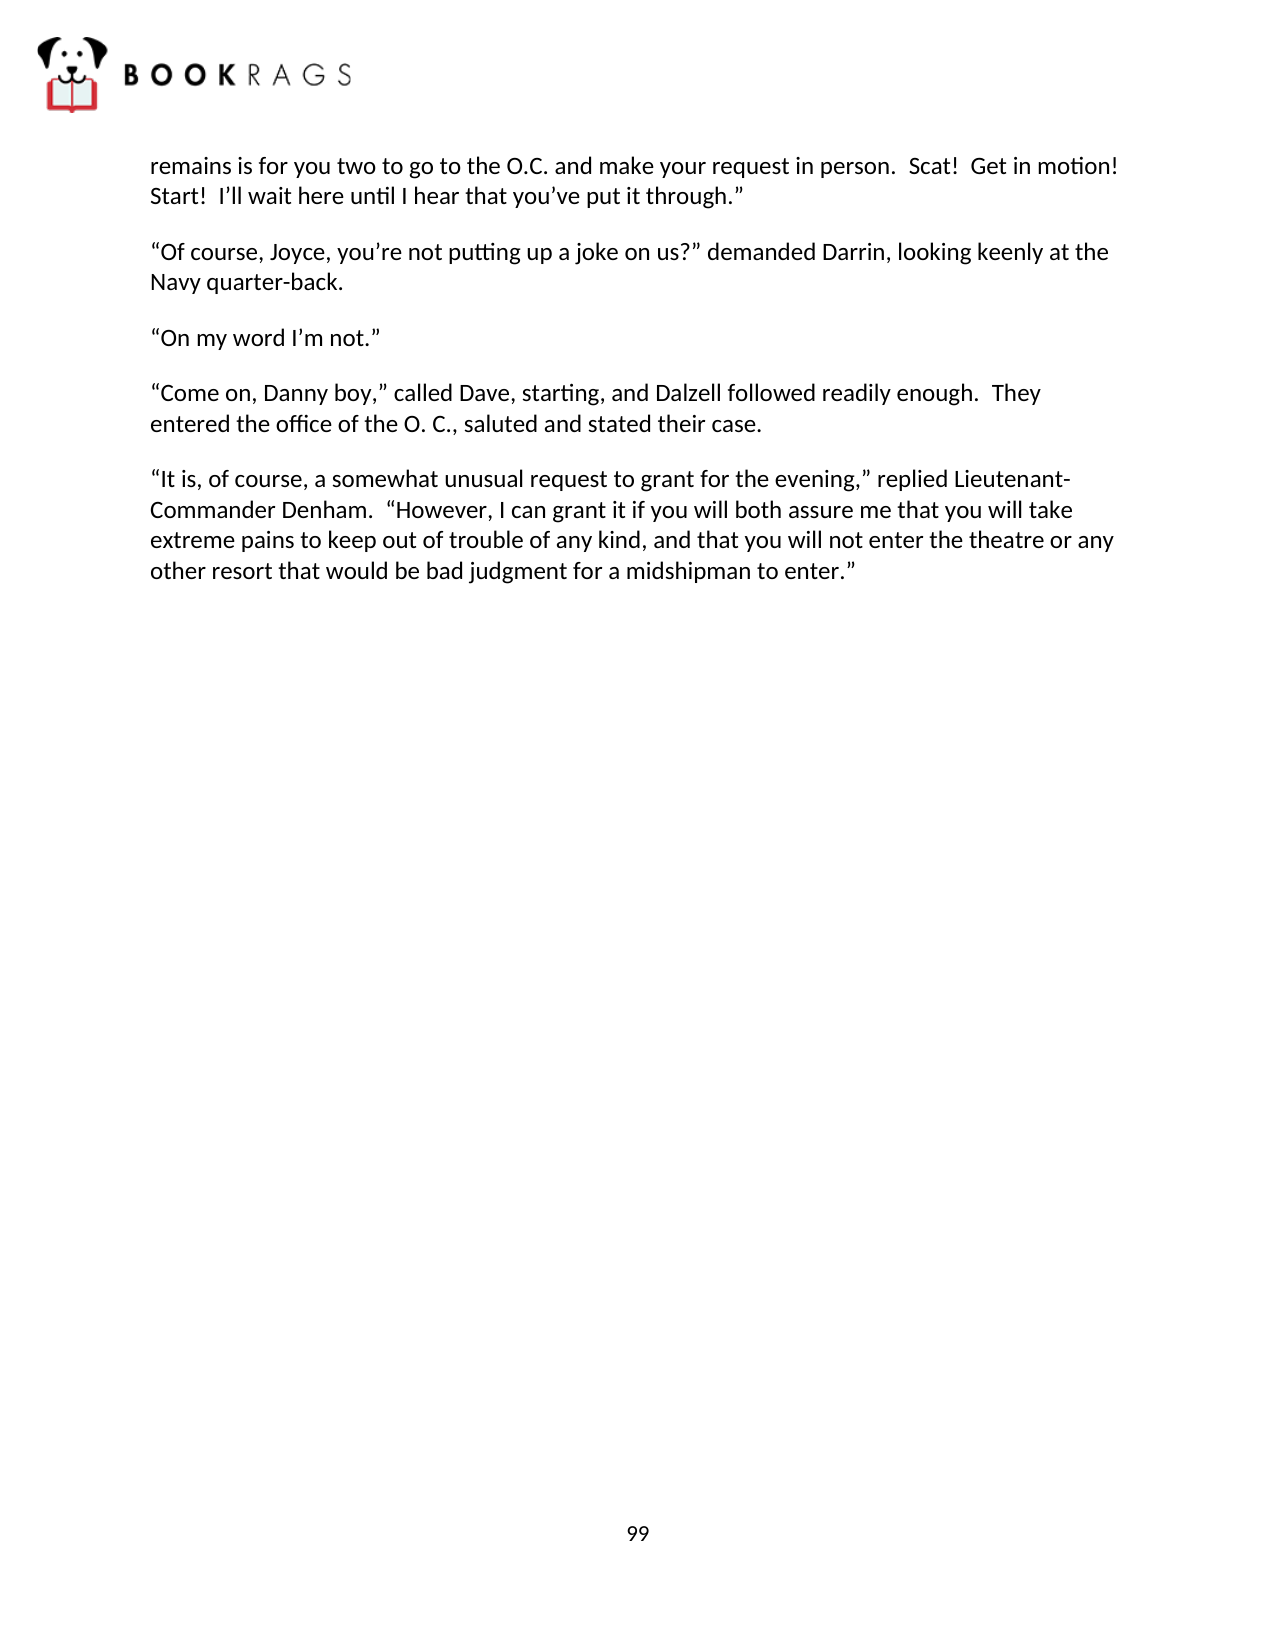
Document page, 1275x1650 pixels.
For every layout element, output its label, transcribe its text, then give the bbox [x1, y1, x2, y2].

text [150, 150, 1125, 211]
text “Of course, Joyce, you’re not putting up a joke on us?” demanded Darrin, looking keenly at the Navy quarter-back. [150, 236, 1125, 297]
text “It is, of course, a somewhat unusual request to grant for the evening,” replied Lieutenant-Commander Denham. “However, I can grant it if you will both assure me that you will take extreme pains to keep out of trouble of any kind, and that you will not enter the theatre or any other resort that would be bad judgment for a midshipman to enter.” [150, 464, 1125, 586]
picture [37, 37, 351, 113]
text “On my word I’m not.” [150, 322, 1125, 353]
text “Come on, Danny boy,” called Dave, starting, and Dalzell followed readily enough. They entered the office of the O. C., saluted and stated their case. [150, 378, 1125, 439]
